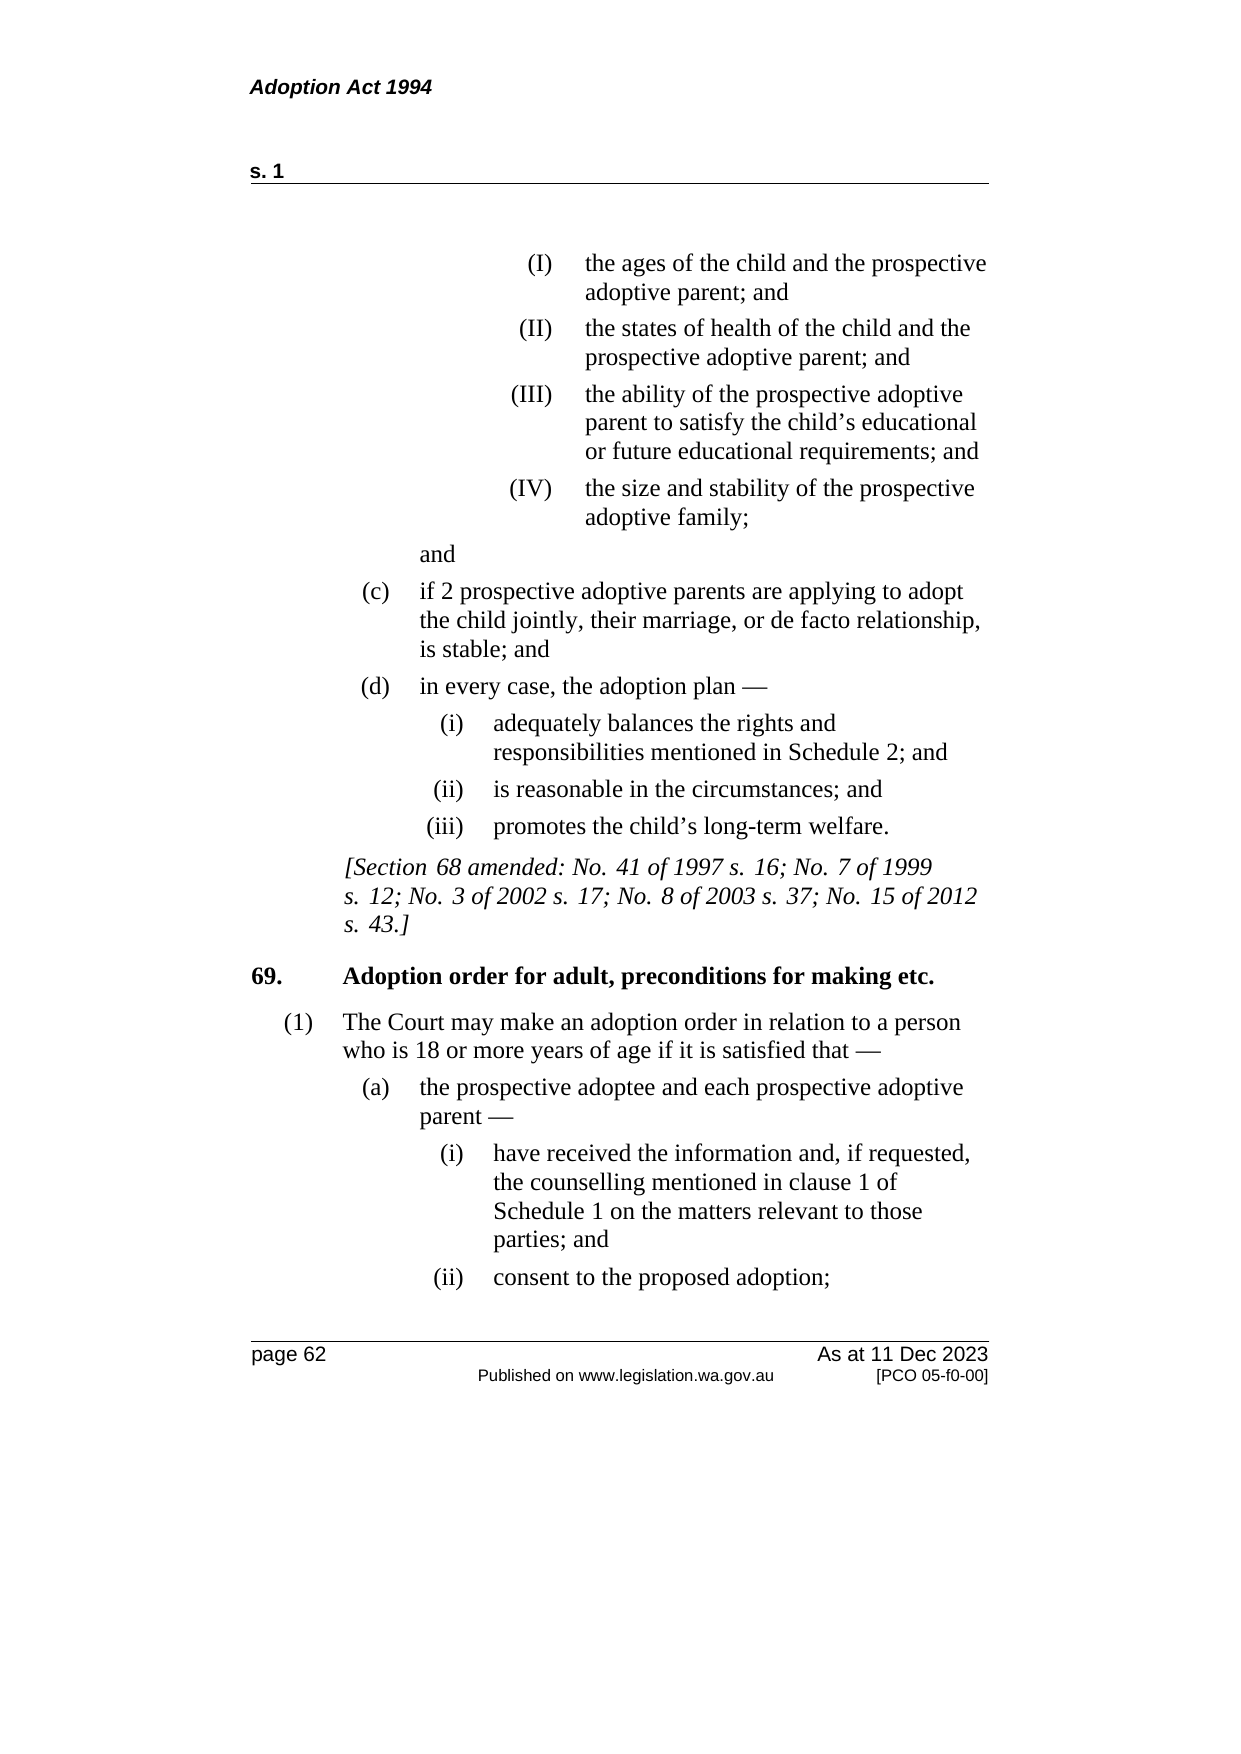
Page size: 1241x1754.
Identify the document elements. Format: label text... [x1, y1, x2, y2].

text (i) adequately balances the rights and responsibilities mentioned in Schedule 2; and [251, 708, 989, 765]
text (iii) promotes the child’s long-term welfare. [251, 811, 989, 839]
text (c) if 2 prospective adoptive parents are applying to adopt the child jointly, their marriage, or de facto relationship, is stable; and [251, 576, 989, 662]
text [Section 68 amended: No. 41 of 1997 s. 16; No. 7 of 1999 s. 12; No. 3 of 2002 s. 17; No. 8 of 2003 s. 37; No. 15 of 2012 s. 43.] [251, 852, 989, 938]
text (d) in every case, the adoption plan — [251, 671, 989, 699]
subtitle 69. Adoption order for adult, preconditions for making etc. [251, 961, 989, 990]
text and [251, 539, 989, 568]
text (ii) is reasonable in the circumstances; and [251, 774, 989, 802]
text (a) the prospective adoptee and each prospective adoptive parent — [251, 1072, 989, 1130]
text (ii) consent to the proposed adoption; [251, 1262, 989, 1290]
text (II) the states of health of the child and the prospective adoptive parent; and [251, 313, 989, 370]
text (1) The Court may make an adoption order in relation to a person who is 18 or more years of age if it is satisfied that — [251, 1007, 989, 1064]
text (I) the ages of the child and the prospective adoptive parent; and [251, 248, 989, 306]
text (i) have received the information and, if requested, the counselling mentioned in clause 1 of Schedule 1 on the matters relevant to those parties; and [251, 1138, 989, 1253]
text (III) the ability of the prospective adoptive parent to satisfy the child’s educational or future educational requirements; and [251, 379, 989, 465]
text (IV) the size and stability of the prospective adoptive family; [251, 473, 989, 531]
